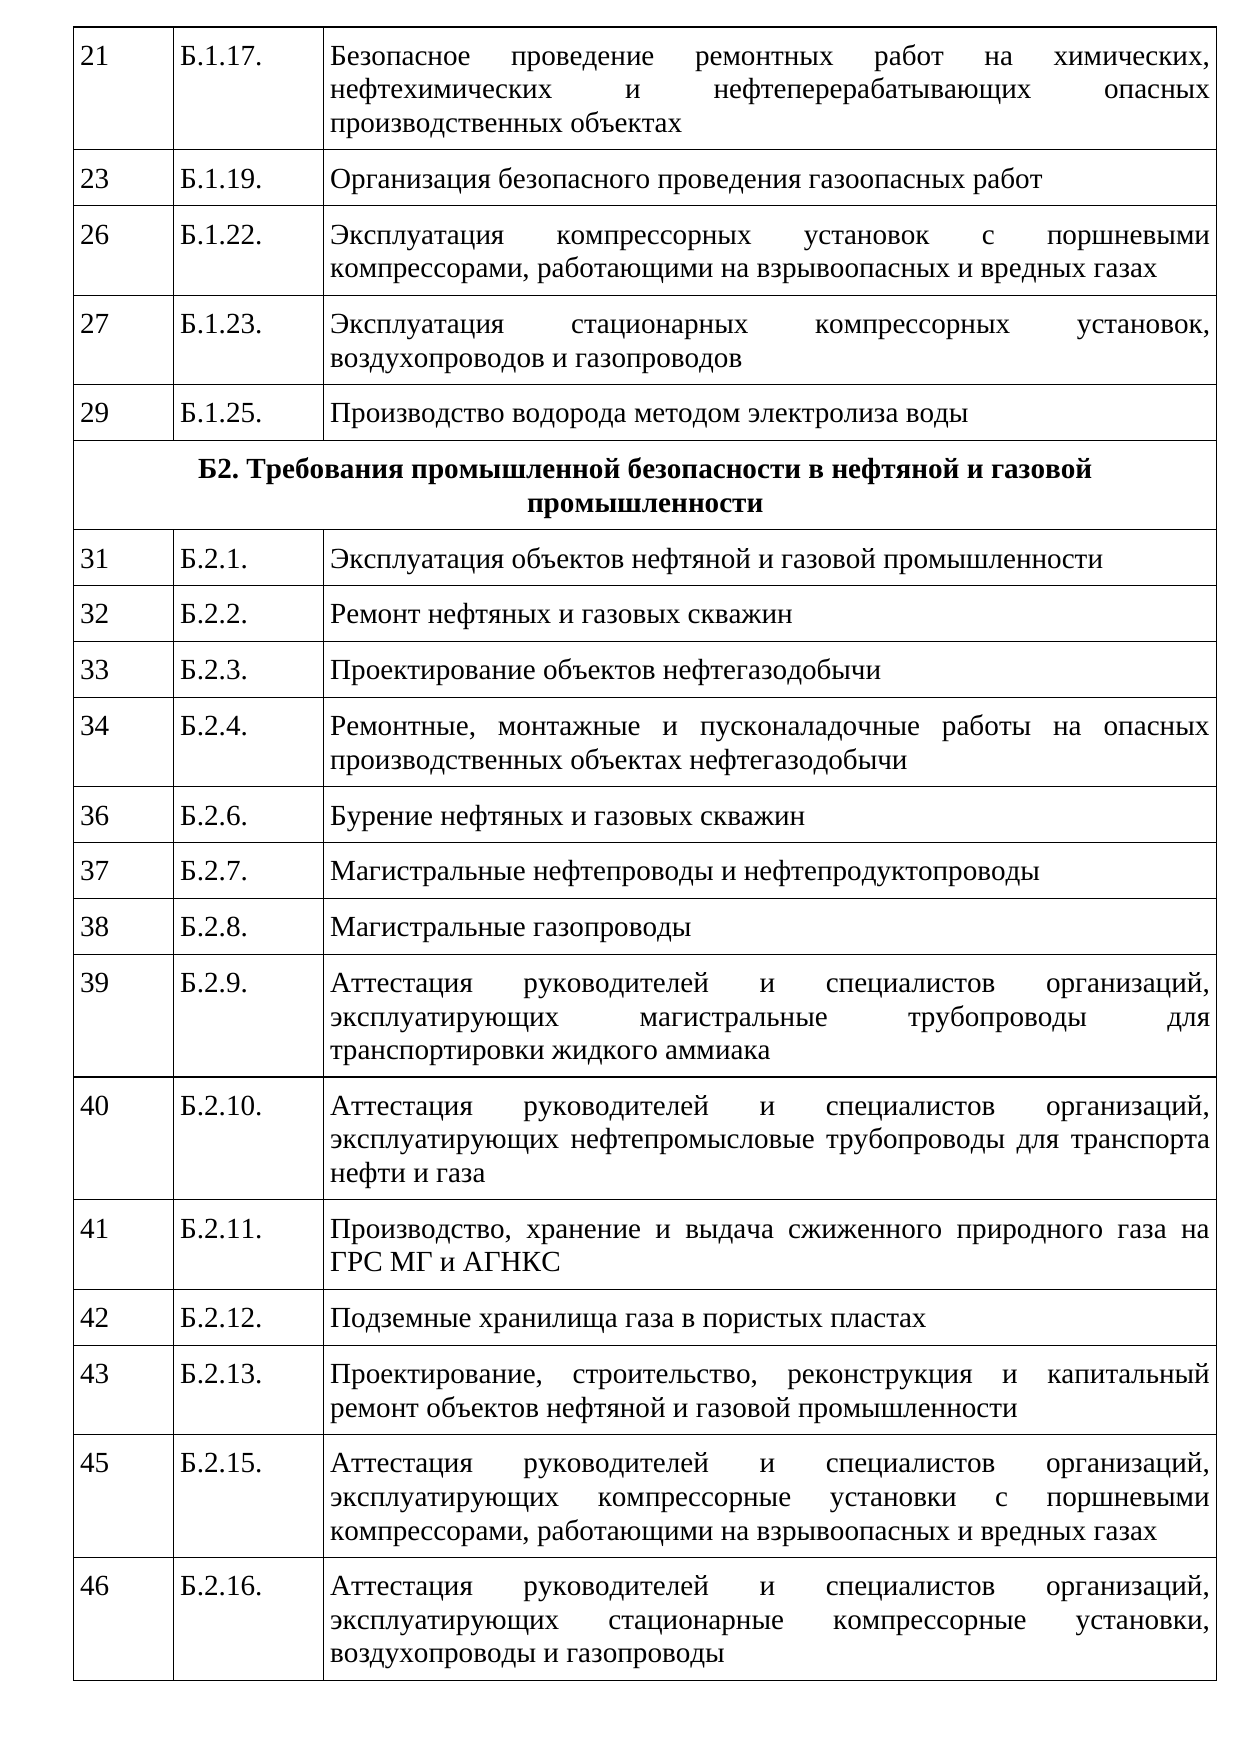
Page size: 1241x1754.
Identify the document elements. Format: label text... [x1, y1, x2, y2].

table_cell 26 [74, 206, 173, 294]
table_cell 23 [74, 150, 173, 205]
table_cell Б.2.7. [174, 843, 323, 898]
table_cell Б.1.22. [174, 206, 323, 294]
table_cell 32 [74, 586, 173, 641]
table_cell 29 [74, 385, 173, 440]
table_cell Б.2.16. [174, 1558, 323, 1680]
table_cell Аттестация руководителей и специалистов организаций, эксплуатирующих стационарные компрессорные установки, воздухопроводы и газопроводы [324, 1558, 1216, 1680]
table_cell 45 [74, 1435, 173, 1557]
table_cell Б.2.15. [174, 1435, 323, 1557]
table_cell Аттестация руководителей и специалистов организаций, эксплуатирующих магистральные трубопроводы для транспортировки жидкого аммиака [324, 955, 1216, 1076]
table_cell Безопасное проведение ремонтных работ на химических, нефтехимических и нефтеперерабатывающих опасных производственных объектах [324, 28, 1216, 149]
table_cell Б.2.9. [174, 955, 323, 1076]
table_cell 42 [74, 1290, 173, 1344]
table_cell Эксплуатация стационарных компрессорных установок, воздухопроводов и газопроводов [324, 296, 1216, 384]
table_cell Организация безопасного проведения газоопасных работ [324, 150, 1216, 205]
table_cell Магистральные нефтепроводы и нефтепродуктопроводы [324, 843, 1216, 898]
table_cell 27 [74, 296, 173, 384]
table_cell Б.2.11. [174, 1200, 323, 1289]
table_cell Аттестация руководителей и специалистов организаций, эксплуатирующих компрессорные установки с поршневыми компрессорами, работающими на взрывоопасных и вредных газах [324, 1435, 1216, 1557]
table_cell Аттестация руководителей и специалистов организаций, эксплуатирующих нефтепромысловые трубопроводы для транспорта нефти и газа [324, 1078, 1216, 1199]
table_cell 21 [74, 28, 173, 149]
table_cell Производство, хранение и выдача сжиженного природного газа на ГРС МГ и АГНКС [324, 1200, 1216, 1289]
table_cell 39 [74, 955, 173, 1076]
table_cell Проектирование объектов нефтегазодобычи [324, 642, 1216, 697]
table_cell Ремонтные, монтажные и пусконаладочные работы на опасных производственных объектах нефтегазодобычи [324, 698, 1216, 786]
table_cell Б2. Требования промышленной безопасности в нефтяной и газовой промышленности [74, 441, 1216, 529]
table_cell 43 [74, 1346, 173, 1434]
table_cell Бурение нефтяных и газовых скважин [324, 787, 1216, 842]
table_cell Б.1.25. [174, 385, 323, 440]
table_cell 34 [74, 698, 173, 786]
table_cell 41 [74, 1200, 173, 1289]
table_cell Б.2.4. [174, 698, 323, 786]
table_cell 46 [74, 1558, 173, 1680]
table_cell 31 [74, 530, 173, 585]
table_cell Б.1.17. [174, 28, 323, 149]
table_cell 40 [74, 1078, 173, 1199]
table_cell Магистральные газопроводы [324, 899, 1216, 953]
table_cell Производство водорода методом электролиза воды [324, 385, 1216, 440]
table_cell Проектирование, строительство, реконструкция и капитальный ремонт объектов нефтяной и газовой промышленности [324, 1346, 1216, 1434]
table_cell 36 [74, 787, 173, 842]
table_cell Б.2.10. [174, 1078, 323, 1199]
table_cell Эксплуатация компрессорных установок с поршневыми компрессорами, работающими на взрывоопасных и вредных газах [324, 206, 1216, 294]
table_cell Б.2.8. [174, 899, 323, 953]
table_cell Б.2.2. [174, 586, 323, 641]
table_cell Б.2.12. [174, 1290, 323, 1344]
table_cell 33 [74, 642, 173, 697]
table_cell Б.2.6. [174, 787, 323, 842]
table_cell 37 [74, 843, 173, 898]
table_cell Ремонт нефтяных и газовых скважин [324, 586, 1216, 641]
table_cell Б.2.13. [174, 1346, 323, 1434]
table_cell Эксплуатация объектов нефтяной и газовой промышленности [324, 530, 1216, 585]
table_cell 38 [74, 899, 173, 953]
table_cell Б.1.23. [174, 296, 323, 384]
table_cell Б.1.19. [174, 150, 323, 205]
table_cell Б.2.1. [174, 530, 323, 585]
table_cell Б.2.3. [174, 642, 323, 697]
table_cell Подземные хранилища газа в пористых пластах [324, 1290, 1216, 1344]
